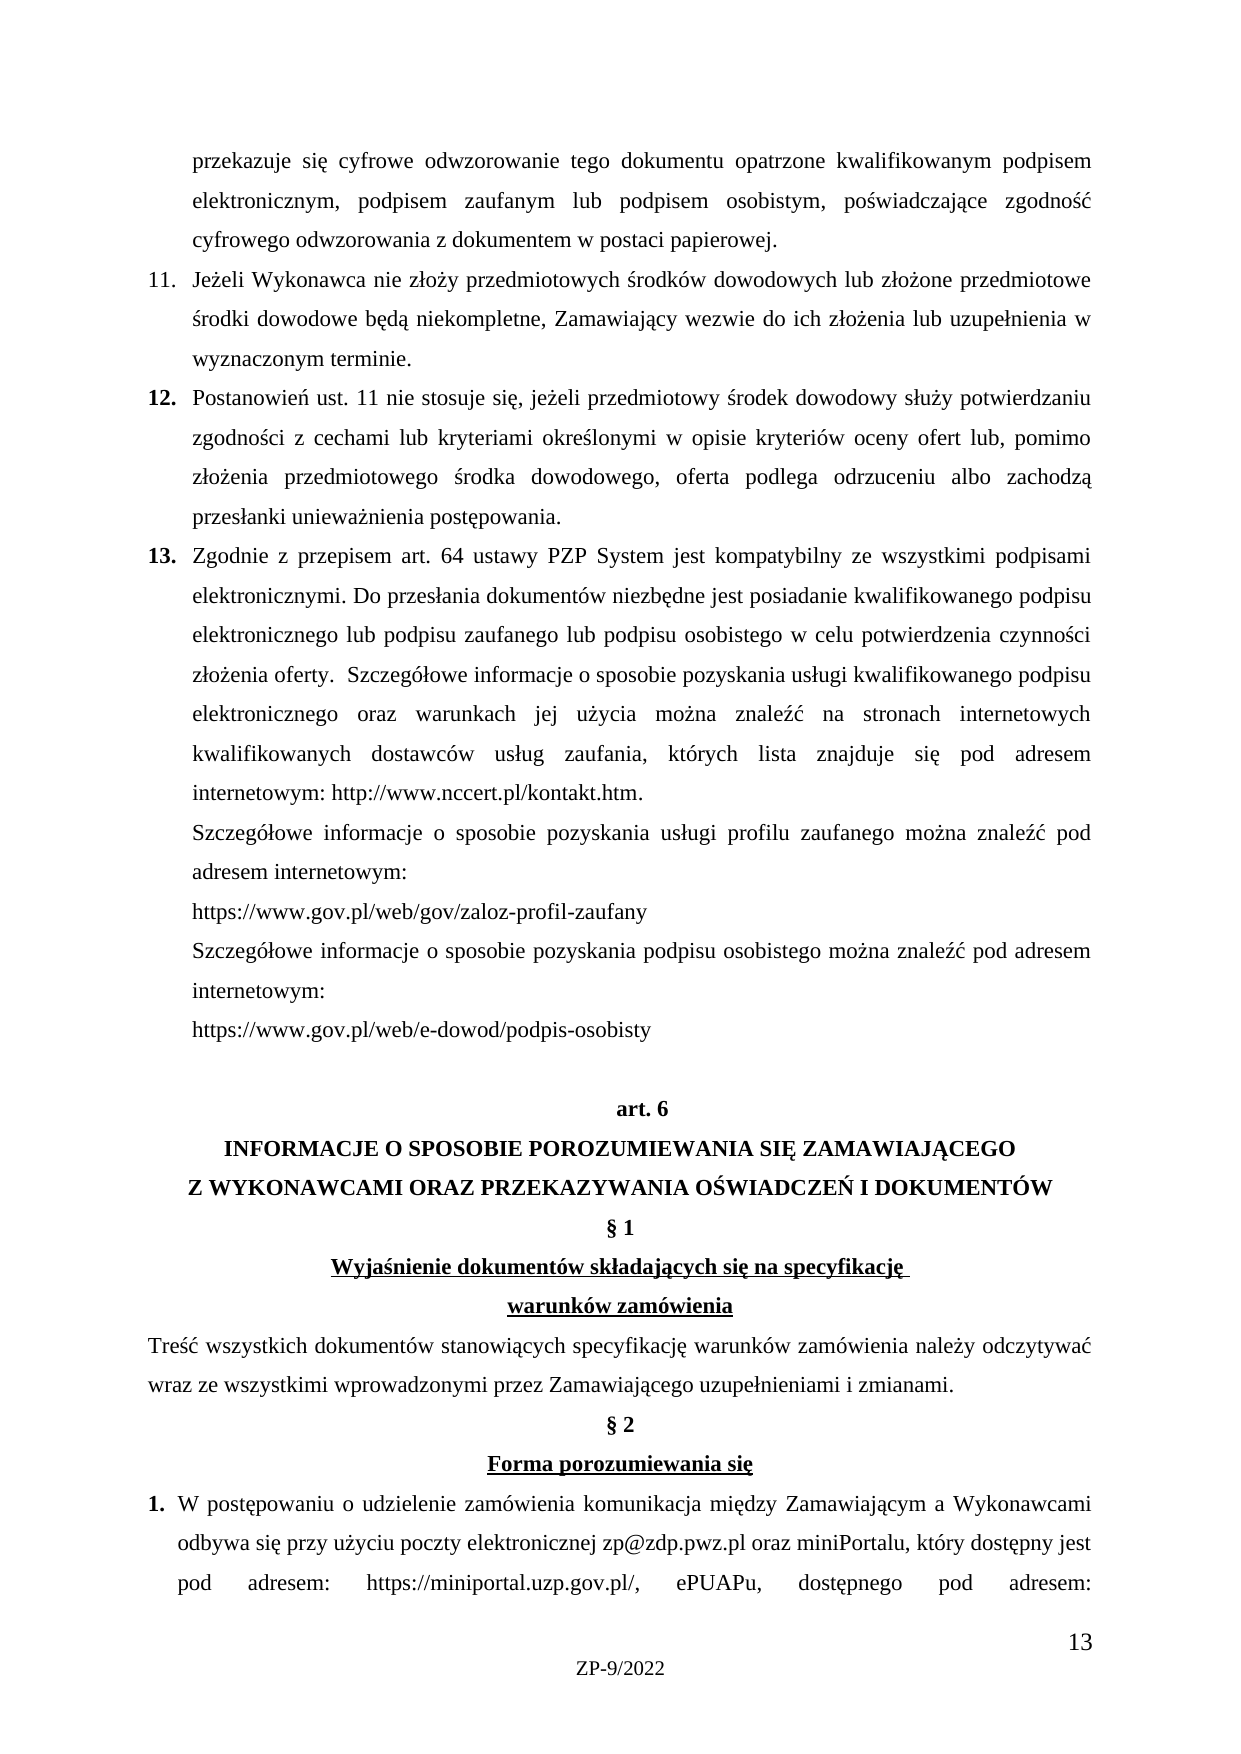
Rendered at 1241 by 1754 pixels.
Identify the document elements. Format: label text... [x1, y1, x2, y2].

text https://www.gov.pl/web/gov/zaloz-profil-zaufany [192, 898, 1093, 924]
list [148, 1490, 1093, 1595]
text Treść wszystkich dokumentów stanowiących specyfikację warunków zamówienia należy odczytywać wraz ze wszystkimi wprowadzonymi przez Zamawiającego uzupełnieniami i zmianami. [148, 1332, 1093, 1398]
text https://www.gov.pl/web/e-dowod/podpis-osobisty [192, 1016, 1093, 1042]
list Postanowień ust. 11 nie stosuje się, jeżeli przedmiotowy środek dowodowy służy potwierdzaniu zgodności z cechami lub kryteriami określonymi w opisie kryteriów oceny ofert lub, pomimo złożenia przedmiotowego środka dowodowego, oferta podlega odrzuceniu albo zachodzą przesłanki unieważnienia postępowania. [148, 384, 1093, 529]
list Jeżeli Wykonawca nie złoży przedmiotowych środków dowodowych lub złożone przedmiotowe środki dowodowe będą niekompletne, Zamawiający wezwie do ich złożenia lub uzupełnienia w wyznaczonym terminie. [148, 266, 1093, 371]
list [148, 148, 1093, 253]
text Szczegółowe informacje o sposobie pozyskania usługi profilu zaufanego można znaleźć pod adresem internetowym: [192, 819, 1093, 884]
text § 1 [148, 1213, 1093, 1240]
text Szczegółowe informacje o sposobie pozyskania podpisu osobistego można znaleźć pod adresem internetowym: [192, 937, 1093, 1003]
text art. 6 [192, 1095, 1093, 1121]
text § 2 [148, 1411, 1093, 1437]
list Zgodnie z przepisem art. 64 ustawy PZP System jest kompatybilny ze wszystkimi podpisami elektronicznymi. Do przesłania dokumentów niezbędne jest posiadanie kwalifikowanego podpisu elektronicznego lub podpisu zaufanego lub podpisu osobistego w celu potwierdzenia czynności złożenia oferty. Szczegółowe informacje o sposobie pozyskania usługi kwalifikowanego podpisu elektronicznego oraz warunkach jej użycia można znaleźć na stronach internetowych kwalifikowanych dostawców usług zaufania, których lista znajduje się pod adresem internetowym: http://www.nccert.pl/kontakt.htm. [148, 542, 1093, 806]
text Forma porozumiewania się [148, 1450, 1093, 1477]
text INFORMACJE O SPOSOBIE POROZUMIEWANIA SIĘ ZAMAWIAJĄCEGO Z WYKONAWCAMI ORAZ PRZEKAZYWANIA OŚWIADCZEŃ I DOKUMENTÓW [148, 1134, 1093, 1200]
text Wyjaśnienie dokumentów składających się na specyfikację warunków zamówienia [148, 1253, 1093, 1319]
